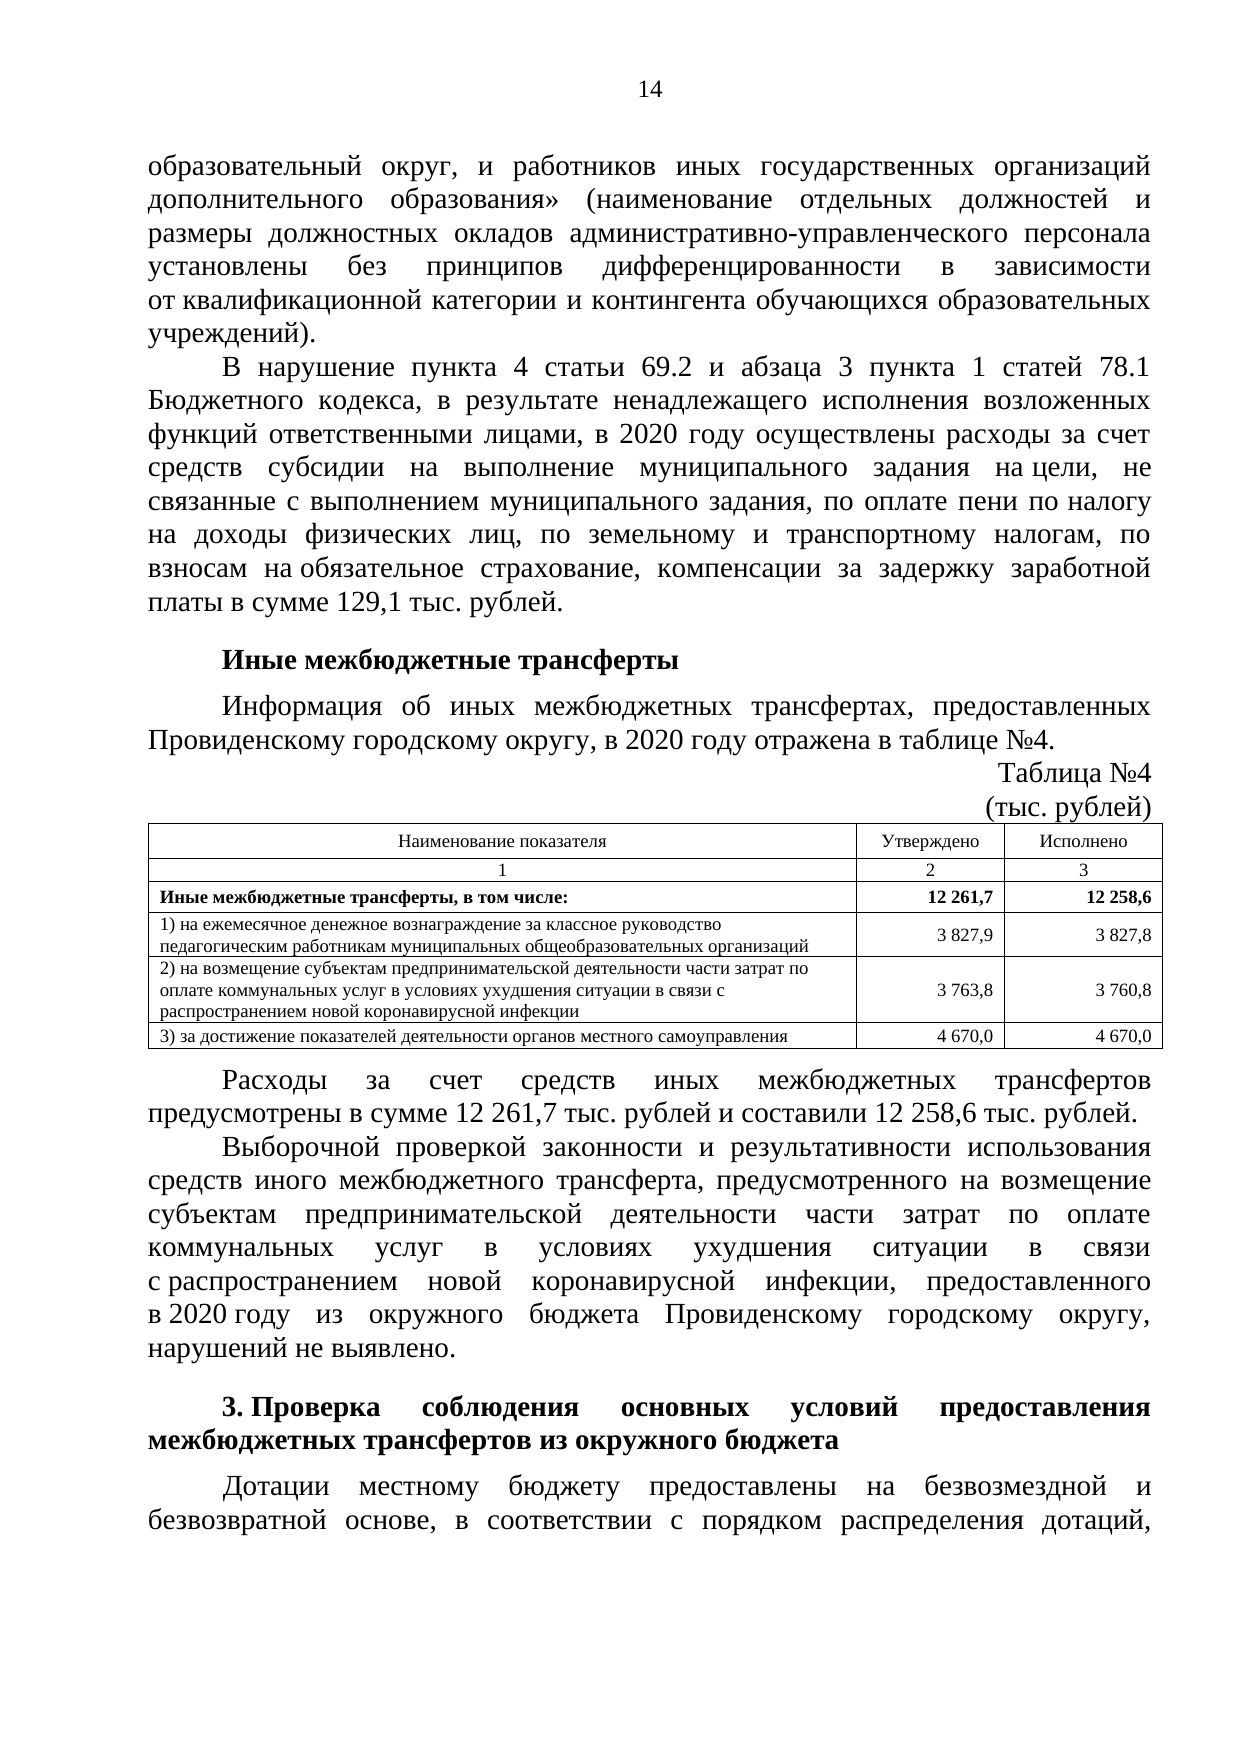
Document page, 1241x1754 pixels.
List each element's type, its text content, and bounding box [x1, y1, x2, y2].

text В нарушение пункта 4 статьи 69.2 и абзаца 3 пункта 1 статей 78.1 Бюджетного кодекса, в результате ненадлежащего исполнения возложенных функций ответственными лицами, в 2020 году осуществлены расходы за счет средств субсидии на выполнение муниципального задания на цели, не связанные с выполнением муниципального задания, по оплате пени по налогу на доходы физических лиц, по земельному и транспортному налогам, по взносам на обязательное страхование, компенсации за задержку заработной платы в сумме 129,1 тыс. рублей. [148, 349, 1152, 617]
table_cell 1) на ежемесячное денежное вознаграждение за классное руководство педагогическим работникам муниципальных общеобразовательных организаций [149, 913, 856, 956]
text (тыс. рублей) [148, 789, 1152, 822]
table_cell Иные межбюджетные трансферты, в том числе: [149, 882, 856, 912]
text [148, 1468, 1152, 1535]
text Выборочной проверкой законности и результативности использования средств иного межбюджетного трансферта, предусмотренного на возмещение субъектам предпринимательской деятельности части затрат по оплате коммунальных услуг в условиях ухудшения ситуации в связи с распространением новой коронавирусной инфекции, предоставленного в 2020 году из окружного бюджета Провиденскому городскому округу, нарушений не выявлено. [148, 1129, 1152, 1364]
table_cell 3 827,8 [1005, 913, 1162, 956]
table_cell 4 670,0 [857, 1023, 1004, 1048]
text Иные межбюджетные трансферты [148, 642, 1152, 676]
table_cell 2 [857, 859, 1004, 881]
text Информация об иных межбюджетных трансфертах, предоставленных Провиденскому городскому округу, в 2020 году отражена в таблице №4. [148, 688, 1152, 755]
table_cell 3 760,8 [1005, 957, 1162, 1022]
table_cell 3 763,8 [857, 957, 1004, 1022]
table_cell 12 258,6 [1005, 882, 1162, 912]
table_header Наименование показателя [149, 824, 856, 858]
table_cell 3 827,9 [857, 913, 1004, 956]
table_cell 1 [149, 859, 856, 881]
table_header Утверждено [857, 824, 1004, 858]
table_header Исполнено [1005, 824, 1162, 858]
text Таблица №4 [148, 755, 1152, 789]
table_cell 12 261,7 [857, 882, 1004, 912]
table_cell 4 670,0 [1005, 1023, 1162, 1048]
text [148, 148, 1152, 349]
table_cell 3 [1005, 859, 1162, 881]
text 3. Проверка соблюдения основных условий предоставления межбюджетных трансфертов из окружного бюджета [148, 1389, 1152, 1456]
text Расходы за счет средств иных межбюджетных трансфертов предусмотрены в сумме 12 261,7 тыс. рублей и составили 12 258,6 тыс. рублей. [148, 1062, 1152, 1129]
table_cell 2) на возмещение субъектам предпринимательской деятельности части затрат по оплате коммунальных услуг в условиях ухудшения ситуации в связи с распространением новой коронавирусной инфекции [149, 957, 856, 1022]
table_cell 3) за достижение показателей деятельности органов местного самоуправления [149, 1023, 856, 1048]
